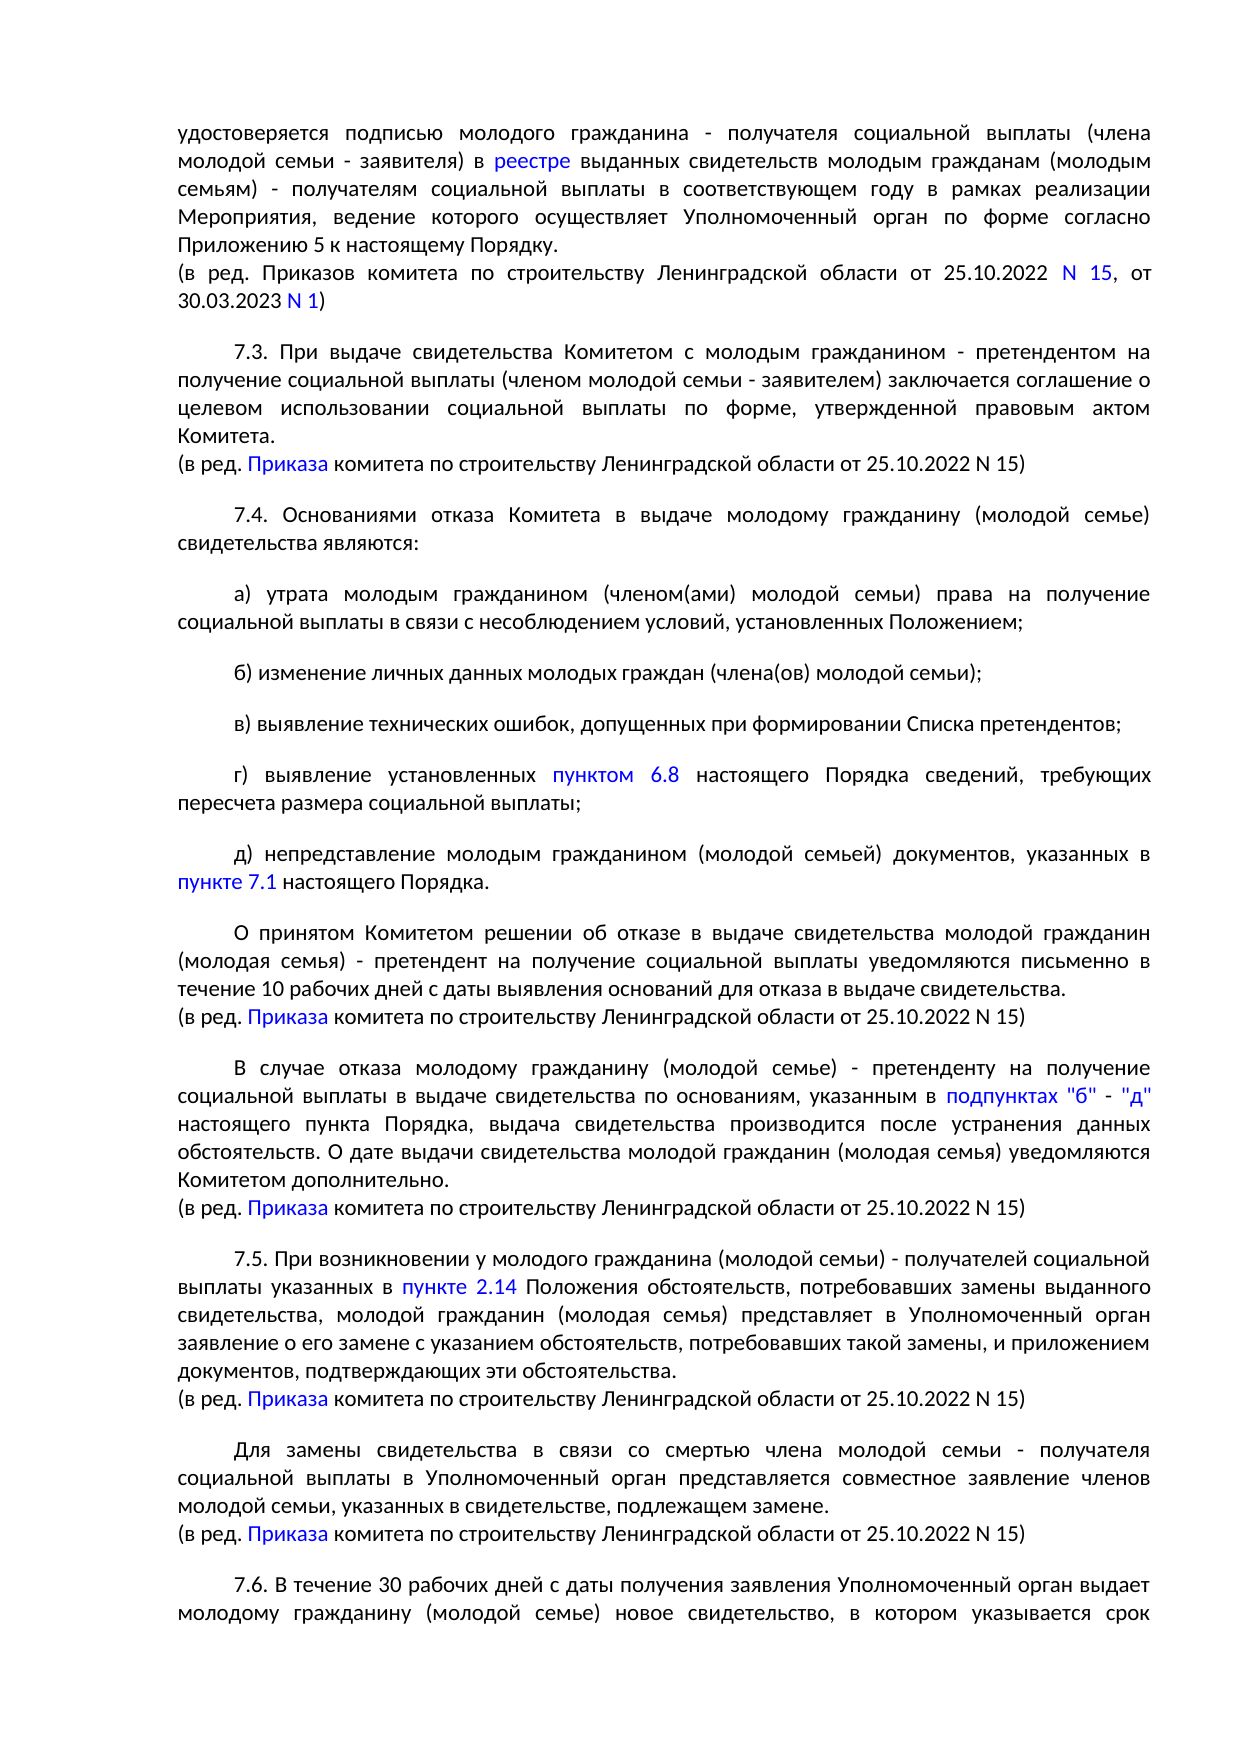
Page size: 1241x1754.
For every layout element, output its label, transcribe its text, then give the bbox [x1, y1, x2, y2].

text д) непредставление молодым гражданином (молодой семьей) документов, указанных в пункте 7.1 настоящего Порядка. [177, 839, 1152, 895]
text (в ред. Приказа комитета по строительству Ленинградской области от 25.10.2022 N 15) [177, 1193, 1152, 1221]
text 7.4. Основаниями отказа Комитета в выдаче молодому гражданину (молодой семье) свидетельства являются: [177, 500, 1152, 556]
text г) выявление установленных пунктом 6.8 настоящего Порядка сведений, требующих пересчета размера социальной выплаты; [177, 760, 1152, 816]
text О принятом Комитетом решении об отказе в выдаче свидетельства молодой гражданин (молодая семья) - претендент на получение социальной выплаты уведомляются письменно в течение 10 рабочих дней с даты выявления оснований для отказа в выдаче свидетельства. [177, 918, 1152, 1002]
text (в ред. Приказов комитета по строительству Ленинградской области от 25.10.2022 N 15, от 30.03.2023 N 1) [177, 258, 1152, 314]
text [177, 118, 1152, 258]
text (в ред. Приказа комитета по строительству Ленинградской области от 25.10.2022 N 15) [177, 1384, 1152, 1412]
text а) утрата молодым гражданином (членом(ами) молодой семьи) права на получение социальной выплаты в связи с несоблюдением условий, установленных Положением; [177, 579, 1152, 635]
text Для замены свидетельства в связи со смертью члена молодой семьи - получателя социальной выплаты в Уполномоченный орган представляется совместное заявление членов молодой семьи, указанных в свидетельстве, подлежащем замене. [177, 1435, 1152, 1519]
text 7.3. При выдаче свидетельства Комитетом с молодым гражданином - претендентом на получение социальной выплаты (членом молодой семьи - заявителем) заключается соглашение о целевом использовании социальной выплаты по форме, утвержденной правовым актом Комитета. [177, 337, 1152, 449]
text 7.5. При возникновении у молодого гражданина (молодой семьи) - получателей социальной выплаты указанных в пункте 2.14 Положения обстоятельств, потребовавших замены выданного свидетельства, молодой гражданин (молодая семья) представляет в Уполномоченный орган заявление о его замене с указанием обстоятельств, потребовавших такой замены, и приложением документов, подтверждающих эти обстоятельства. [177, 1244, 1152, 1384]
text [177, 1570, 1152, 1626]
text (в ред. Приказа комитета по строительству Ленинградской области от 25.10.2022 N 15) [177, 1002, 1152, 1030]
text В случае отказа молодому гражданину (молодой семье) - претенденту на получение социальной выплаты в выдаче свидетельства по основаниям, указанным в подпунктах "б" - "д" настоящего пункта Порядка, выдача свидетельства производится после устранения данных обстоятельств. О дате выдачи свидетельства молодой гражданин (молодая семья) уведомляются Комитетом дополнительно. [177, 1053, 1152, 1193]
text в) выявление технических ошибок, допущенных при формировании Списка претендентов; [177, 709, 1152, 737]
text (в ред. Приказа комитета по строительству Ленинградской области от 25.10.2022 N 15) [177, 1519, 1152, 1547]
text б) изменение личных данных молодых граждан (члена(ов) молодой семьи); [177, 658, 1152, 686]
text (в ред. Приказа комитета по строительству Ленинградской области от 25.10.2022 N 15) [177, 449, 1152, 477]
